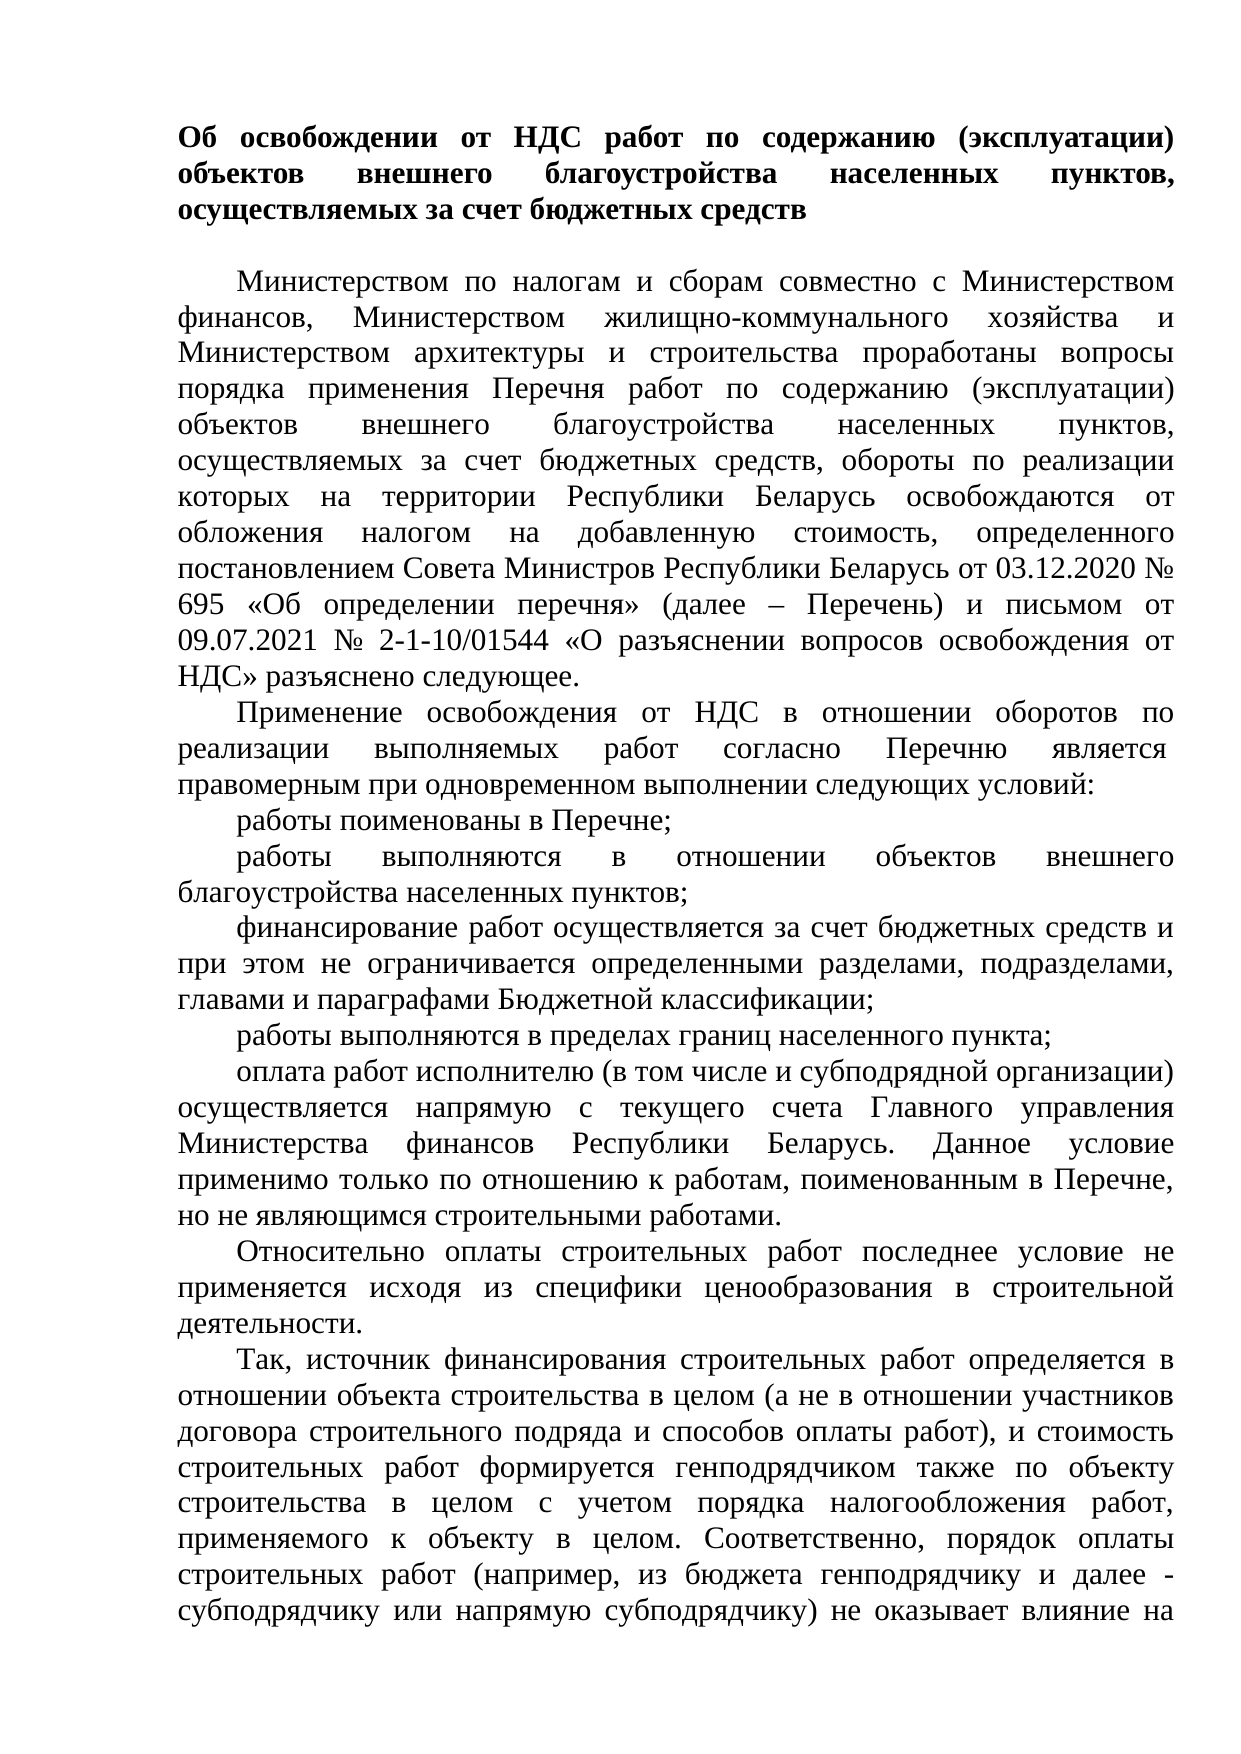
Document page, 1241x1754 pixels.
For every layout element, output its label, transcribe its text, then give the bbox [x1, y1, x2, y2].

text работы поименованы в Перечне; [177, 801, 1175, 837]
text Министерством по налогам и сборам совместно с Министерством финансов, Министерством жилищно-коммунального хозяйства и Министерством архитектуры и строительства проработаны вопросы порядка применения Перечня работ по содержанию (эксплуатации) объектов внешнего благоустройства населенных пунктов, осуществляемых за счет бюджетных средств, обороты по реализации которых на территории Республики Беларусь освобождаются от обложения налогом на добавленную стоимость, определенного постановлением Совета Министров Республики Беларусь от 03.12.2020 № 695 «Об определении перечня» (далее – Перечень) и письмом от 09.07.2021 № 2-1-10/01544 «О разъяснении вопросов освобождения от НДС» разъяснено следующее. [177, 262, 1175, 693]
text работы выполняются в отношении объектов внешнего благоустройства населенных пунктов; [177, 837, 1175, 909]
text оплата работ исполнителю (в том числе и субподрядной организации) осуществляется напрямую с текущего счета Главного управления Министерства финансов Республики Беларусь. Данное условие применимо только по отношению к работам, поименованным в Перечне, но не являющимся строительными работами. [177, 1052, 1175, 1232]
text Относительно оплаты строительных работ последнее условие не применяется исходя из специфики ценообразования в строительной деятельности. [177, 1232, 1175, 1340]
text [177, 1340, 1175, 1627]
text Применение освобождения от НДС в отношении оборотов по реализации выполняемых работ согласно Перечню является правомерным при одновременном выполнении следующих условий: [177, 693, 1175, 801]
text работы выполняются в пределах границ населенного пункта; [177, 1017, 1175, 1052]
text финансирование работ осуществляется за счет бюджетных средств и при этом не ограничивается определенными разделами, подразделами, главами и параграфами Бюджетной классификации; [177, 909, 1175, 1017]
text Об освобождении от НДС работ по содержанию (эксплуатации) объектов внешнего благоустройства населенных пунктов, осуществляемых за счет бюджетных средств [177, 118, 1175, 226]
